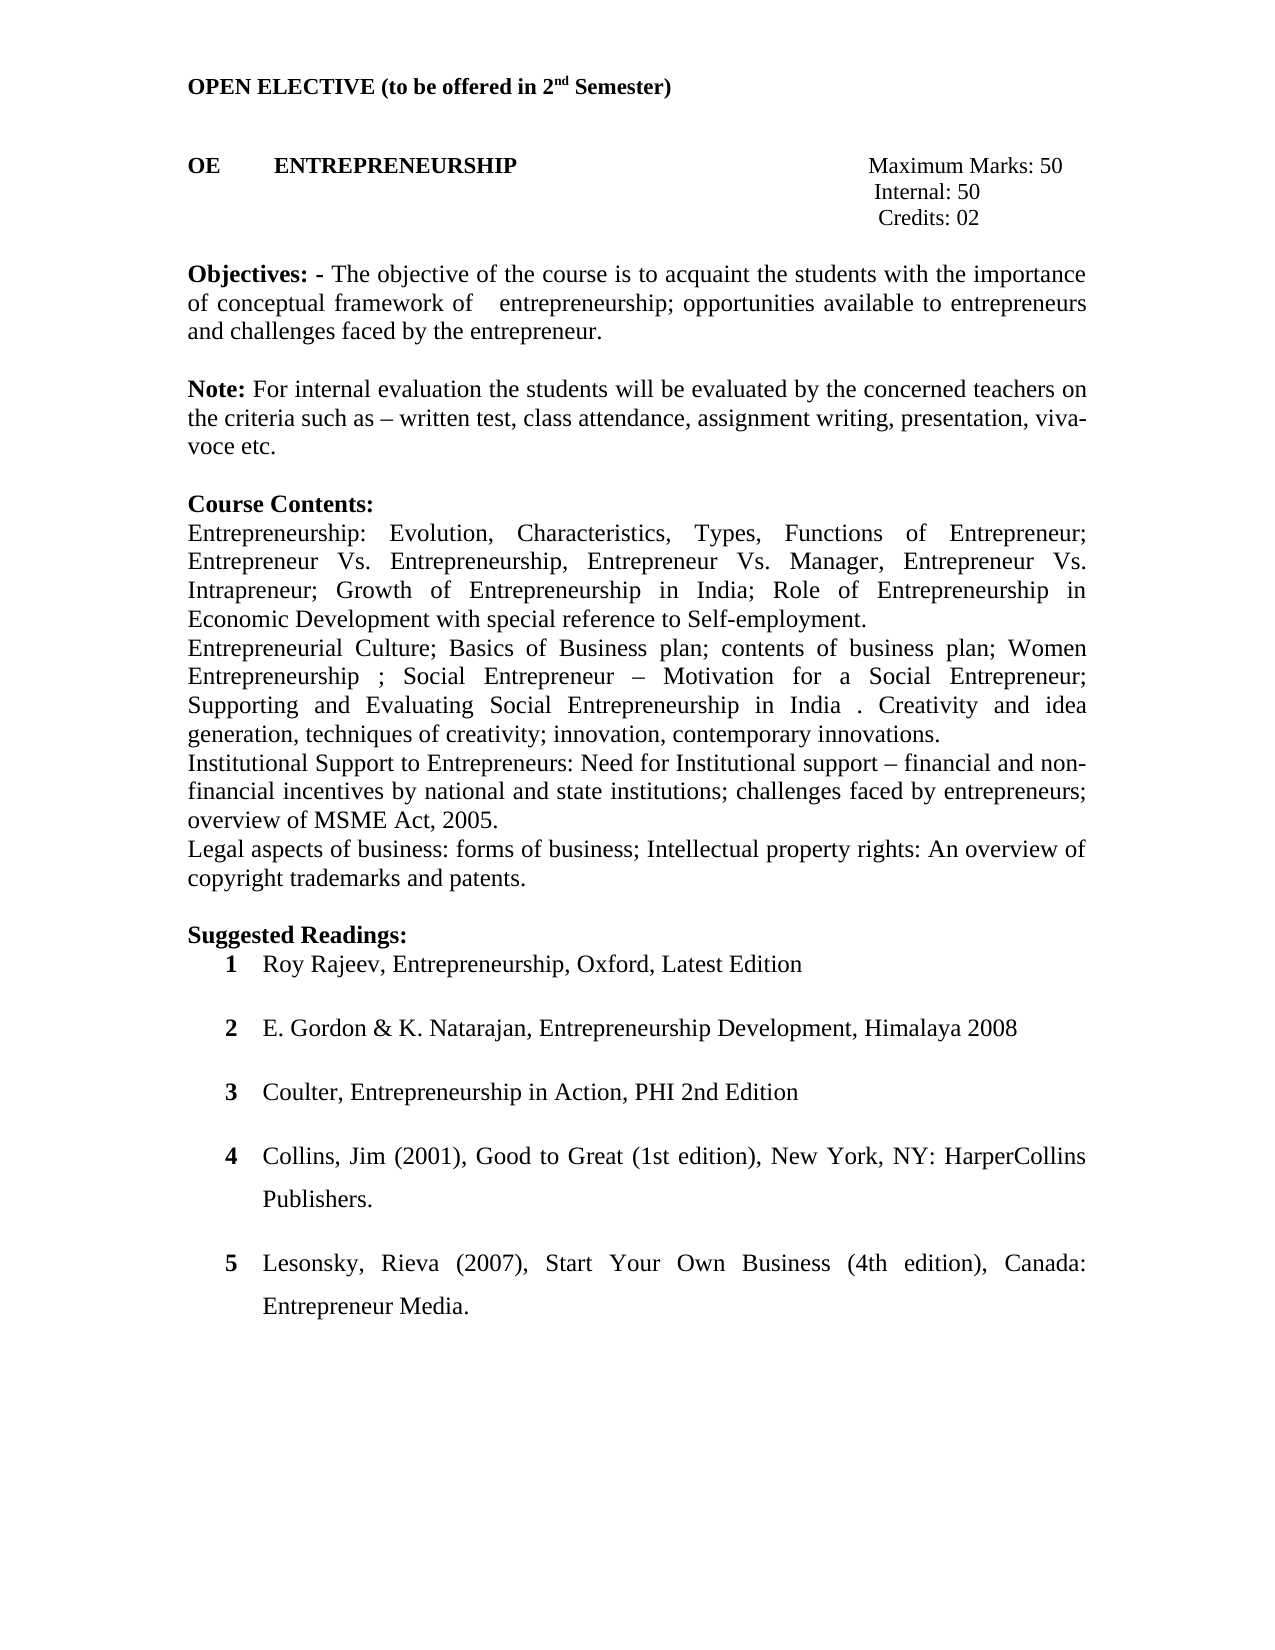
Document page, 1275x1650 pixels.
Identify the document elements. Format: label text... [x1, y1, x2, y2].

text Entrepreneurship: Evolution, Characteristics, Types, Functions of Entrepreneur; Entrepreneur Vs. Entrepreneurship, Entrepreneur Vs. Manager, Entrepreneur Vs. Intrapreneur; Growth of Entrepreneurship in India; Role of Entrepreneurship in Economic Development with special reference to Self-employment. [187, 518, 1087, 633]
text Course Contents: [187, 489, 1087, 518]
list Collins, Jim (2001), Good to Great (1st edition), New York, NY: HarperCollins Publishers. [225, 1141, 1087, 1213]
text OE ENTREPRENEURSHIP Maximum Marks: 50 [187, 152, 1087, 178]
text Internal: 50 [187, 178, 1087, 204]
text OPEN ELECTIVE (to be offered in 2nd Semester) [187, 72, 1083, 100]
text Note: For internal evaluation the students will be evaluated by the concerned teachers on the criteria such as – written test, class attendance, assignment writing, presentation, viva-voce etc. [187, 374, 1087, 460]
text Entrepreneurial Culture; Basics of Business plan; contents of business plan; Women Entrepreneurship ; Social Entrepreneur – Motivation for a Social Entrepreneur; Supporting and Evaluating Social Entrepreneurship in India . Creativity and idea generation, techniques of creativity; innovation, contemporary innovations. [187, 633, 1087, 748]
list Roy Rajeev, Entrepreneurship, Oxford, Latest Edition [225, 949, 1087, 978]
text Objectives: - The objective of the course is to acquaint the students with the importance of conceptual framework of entrepreneurship; opportunities available to entrepreneurs and challenges faced by the entrepreneur. [187, 259, 1087, 345]
text Credits: 02 [187, 204, 1087, 231]
text Suggested Readings: [187, 920, 1087, 949]
list Lesonsky, Rieva (2007), Start Your Own Business (4th edition), Canada: Entrepreneur Media. [225, 1248, 1087, 1320]
text Institutional Support to Entrepreneurs: Need for Institutional support – financial and non-financial incentives by national and state institutions; challenges faced by entrepreneurs; overview of MSME Act, 2005. [187, 748, 1087, 834]
text Legal aspects of business: forms of business; Intellectual property rights: An overview of copyright trademarks and patents. [187, 834, 1087, 891]
list E. Gordon & K. Natarajan, Entrepreneurship Development, Himalaya 2008 [225, 1013, 1087, 1042]
list Coulter, Entrepreneurship in Action, PHI 2nd Edition [225, 1077, 1087, 1106]
